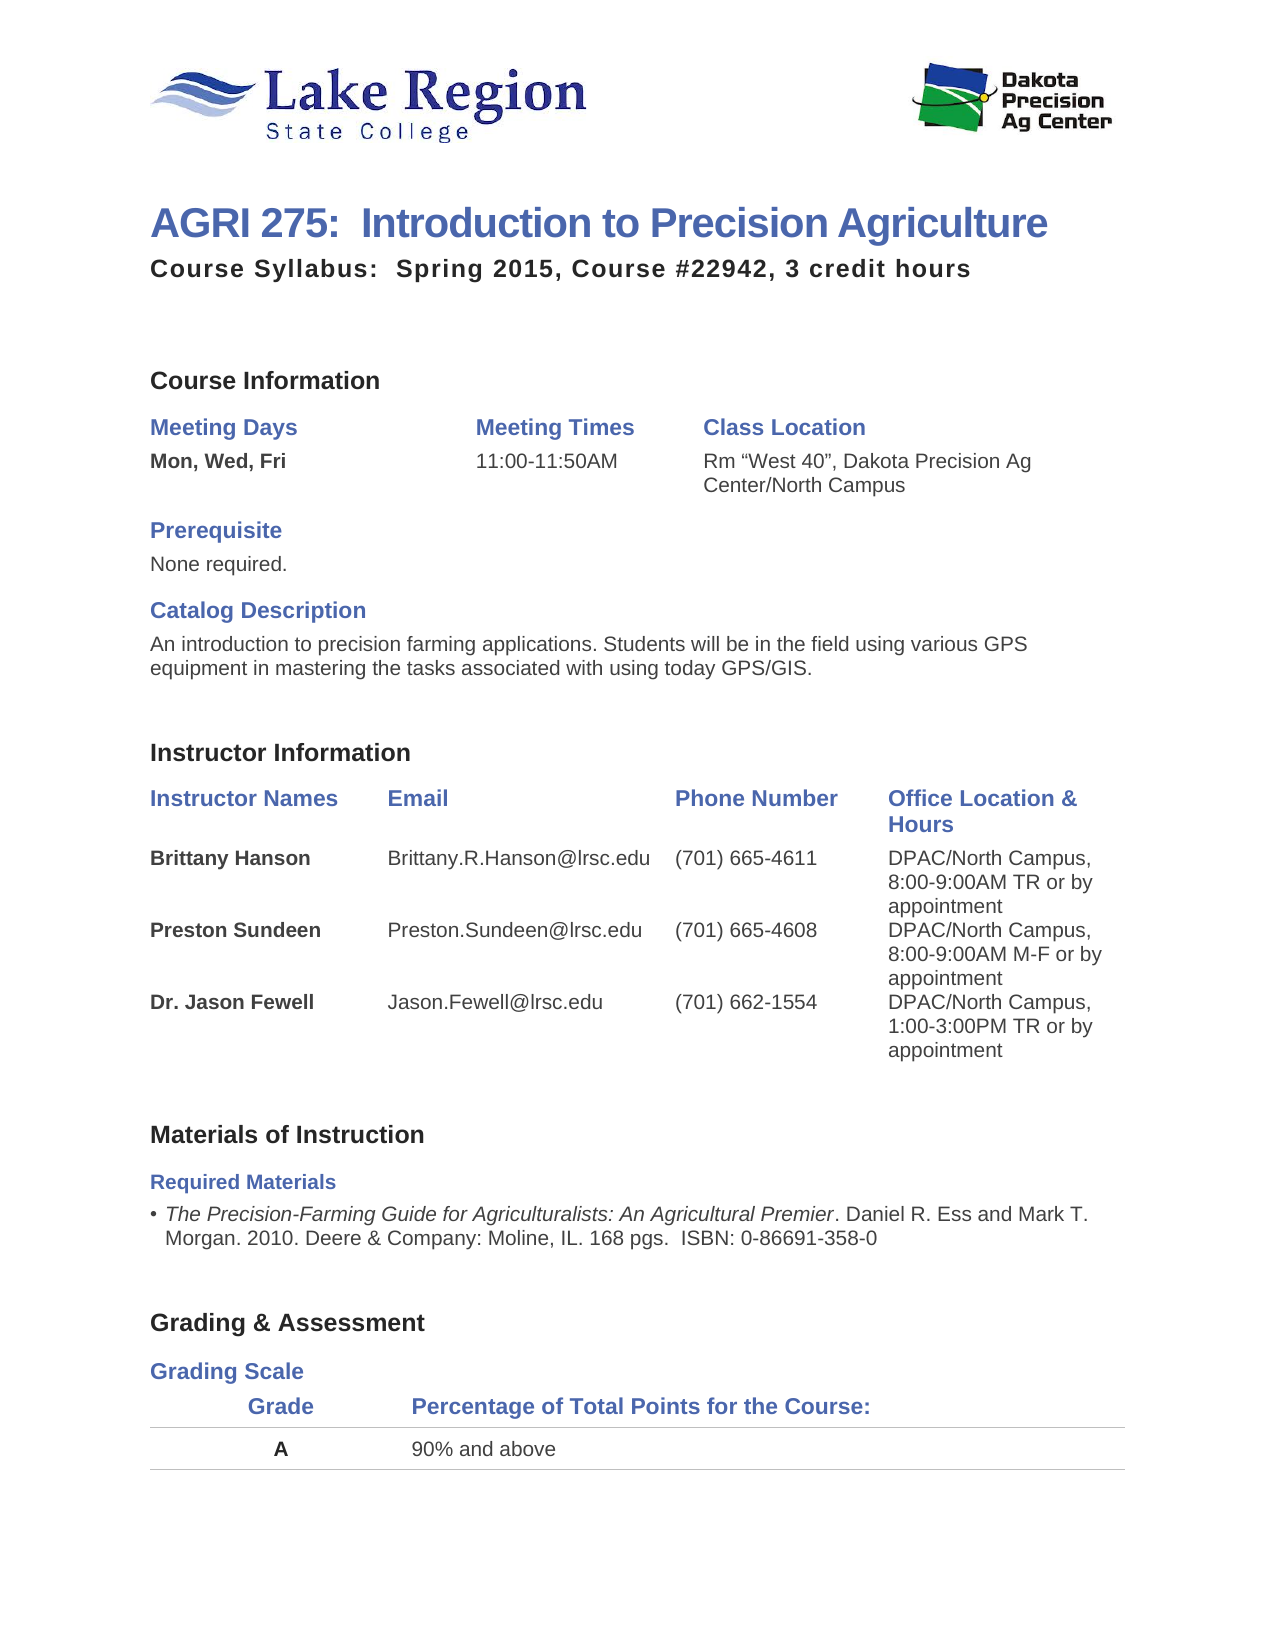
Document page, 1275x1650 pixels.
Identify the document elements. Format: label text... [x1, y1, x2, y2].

table_cell Preston Sundeen [150, 918, 387, 990]
table_cell Brittany Hanson [150, 846, 387, 918]
table_cell (701) 665-4611 [675, 846, 888, 918]
table_cell 90% and above [411, 1428, 1125, 1469]
table_cell DPAC/North Campus, 1:00-3:00PM TR or by appointment [888, 990, 1125, 1062]
title AGRI 275: Introduction to Precision Agriculture [150, 198, 1125, 246]
subtitle Course Syllabus: Spring 2015, Course #22942, 3 credit hours [150, 254, 1125, 283]
table_cell Dr. Jason Fewell [150, 990, 387, 1062]
subtitle Materials of Instruction [150, 1120, 1125, 1149]
text An introduction to precision farming applications. Students will be in the field using various GPS equipment in mastering the tasks associated with using today GPS/GIS. [150, 631, 1125, 679]
subtitle Prerequisite [150, 517, 1125, 543]
picture [150, 68, 587, 143]
table_cell Brittany.R.Hanson@lrsc.edu [388, 846, 675, 918]
table_cell (701) 662-1554 [675, 990, 888, 1062]
table_cell A [150, 1428, 411, 1469]
table_header Grade [150, 1393, 411, 1427]
table_cell DPAC/North Campus, 8:00-9:00AM TR or by appointment [888, 846, 1125, 918]
subtitle Instructor Information [150, 738, 1125, 766]
subtitle Course Information [150, 366, 1125, 395]
table_header Email [388, 785, 675, 846]
table_header Phone Number [675, 785, 888, 846]
subtitle Catalog Description [150, 597, 1125, 623]
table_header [411, 1393, 1125, 1427]
table_header Meeting Days [150, 414, 476, 448]
table_header Class Location [703, 414, 1125, 448]
table_cell (701) 665-4608 [675, 918, 888, 990]
subtitle Required Materials [150, 1170, 1125, 1194]
picture [903, 56, 1124, 143]
table_header Office Location & Hours [888, 785, 1125, 846]
list The Precision-Farming Guide for Agriculturalists: An Agricultural Premier. Daniel R. Ess and Mark T. Morgan. 2010. Deere & Company: Moline, IL. 168 pgs. ISBN: 0-86691-358-0 [150, 1202, 1125, 1250]
table_cell Mon, Wed, Fri [150, 449, 476, 496]
text None required. [150, 552, 1125, 576]
table_cell DPAC/North Campus, 8:00-9:00AM M-F or by appointment [888, 918, 1125, 990]
table_cell Preston.Sundeen@lrsc.edu [388, 918, 675, 990]
table_header Meeting Times [476, 414, 703, 448]
subtitle Grading Scale [150, 1358, 1125, 1384]
subtitle Grading & Assessment [150, 1308, 1125, 1337]
table_cell Jason.Fewell@lrsc.edu [388, 990, 675, 1062]
table_cell Rm “West 40”, Dakota Precision Ag Center/North Campus [703, 449, 1125, 496]
table_cell 11:00-11:50AM [476, 449, 703, 496]
table_header Instructor Names [150, 785, 387, 846]
